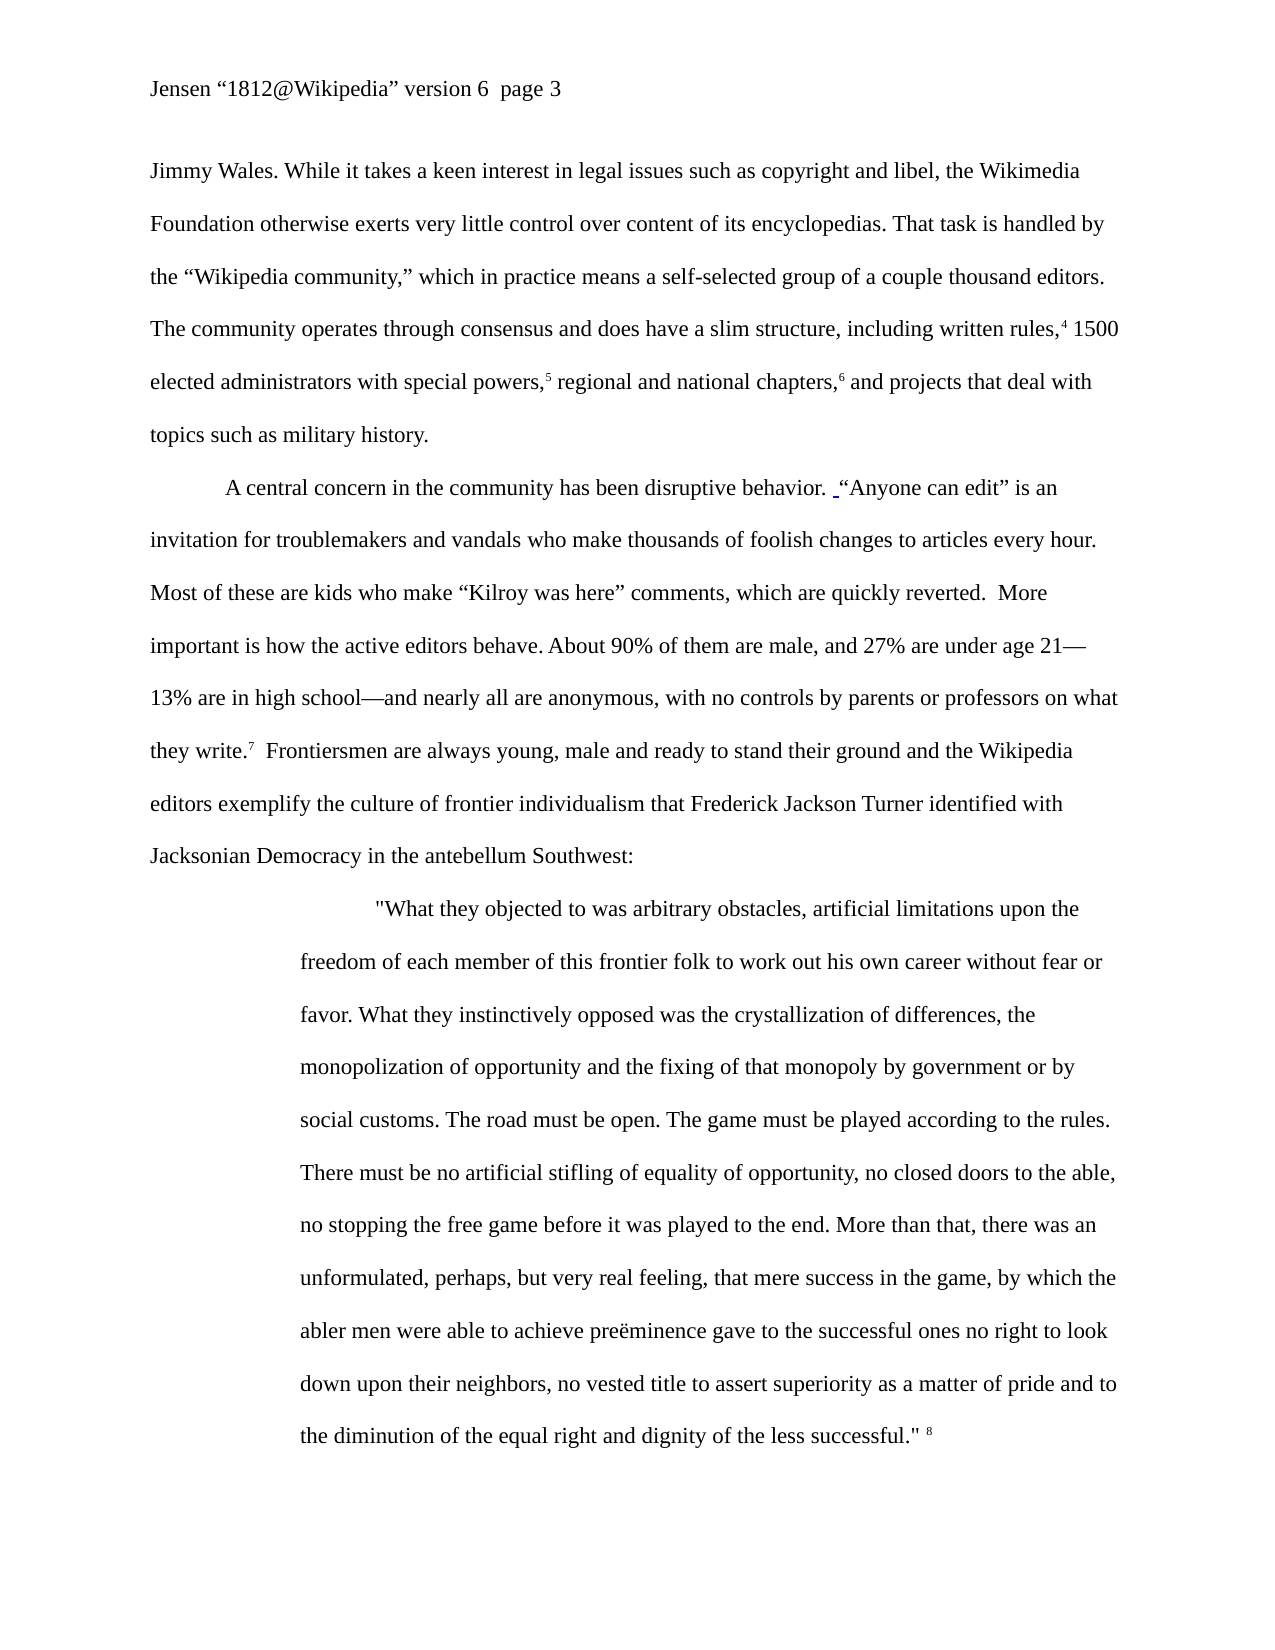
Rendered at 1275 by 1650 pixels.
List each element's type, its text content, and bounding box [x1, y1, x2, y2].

text "What they objected to was arbitrary obstacles, artificial limitations upon the freedom of each member of this frontier folk to work out his own career without fear or favor. What they instinctively opposed was the crystallization of differences, the monopolization of opportunity and the fixing of that monopoly by government or by social customs. The road must be open. The game must be played according to the rules. There must be no artificial stifling of equality of opportunity, no closed doors to the able, no stopping the free game before it was played to the end. More than that, there was an unformulated, perhaps, but very real feeling, that mere success in the game, by which the abler men were able to achieve preëminence gave to the successful ones no right to look down upon their neighbors, no vested title to assert superiority as a matter of pride and to the diminution of the equal right and dignity of the less successful." [300, 895, 1125, 1449]
text A central concern in the community has been disruptive behavior. “Anyone can edit” is an invitation for troublemakers and vandals who make thousands of foolish changes to articles every hour. Most of these are kids who make “Kilroy was here” comments, which are quickly reverted. More important is how the active editors behave. About 90% of them are male, and 27% are under age 21—13% are in high school—and nearly all are anonymous, with no controls by parents or professors on what they write. Frontiersmen are always young, male and ready to stand their ground and the Wikipedia editors exemplify the culture of frontier individualism that Frederick Jackson Turner identified with Jacksonian Democracy in the antebellum Southwest: [150, 474, 1125, 869]
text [150, 157, 1125, 447]
